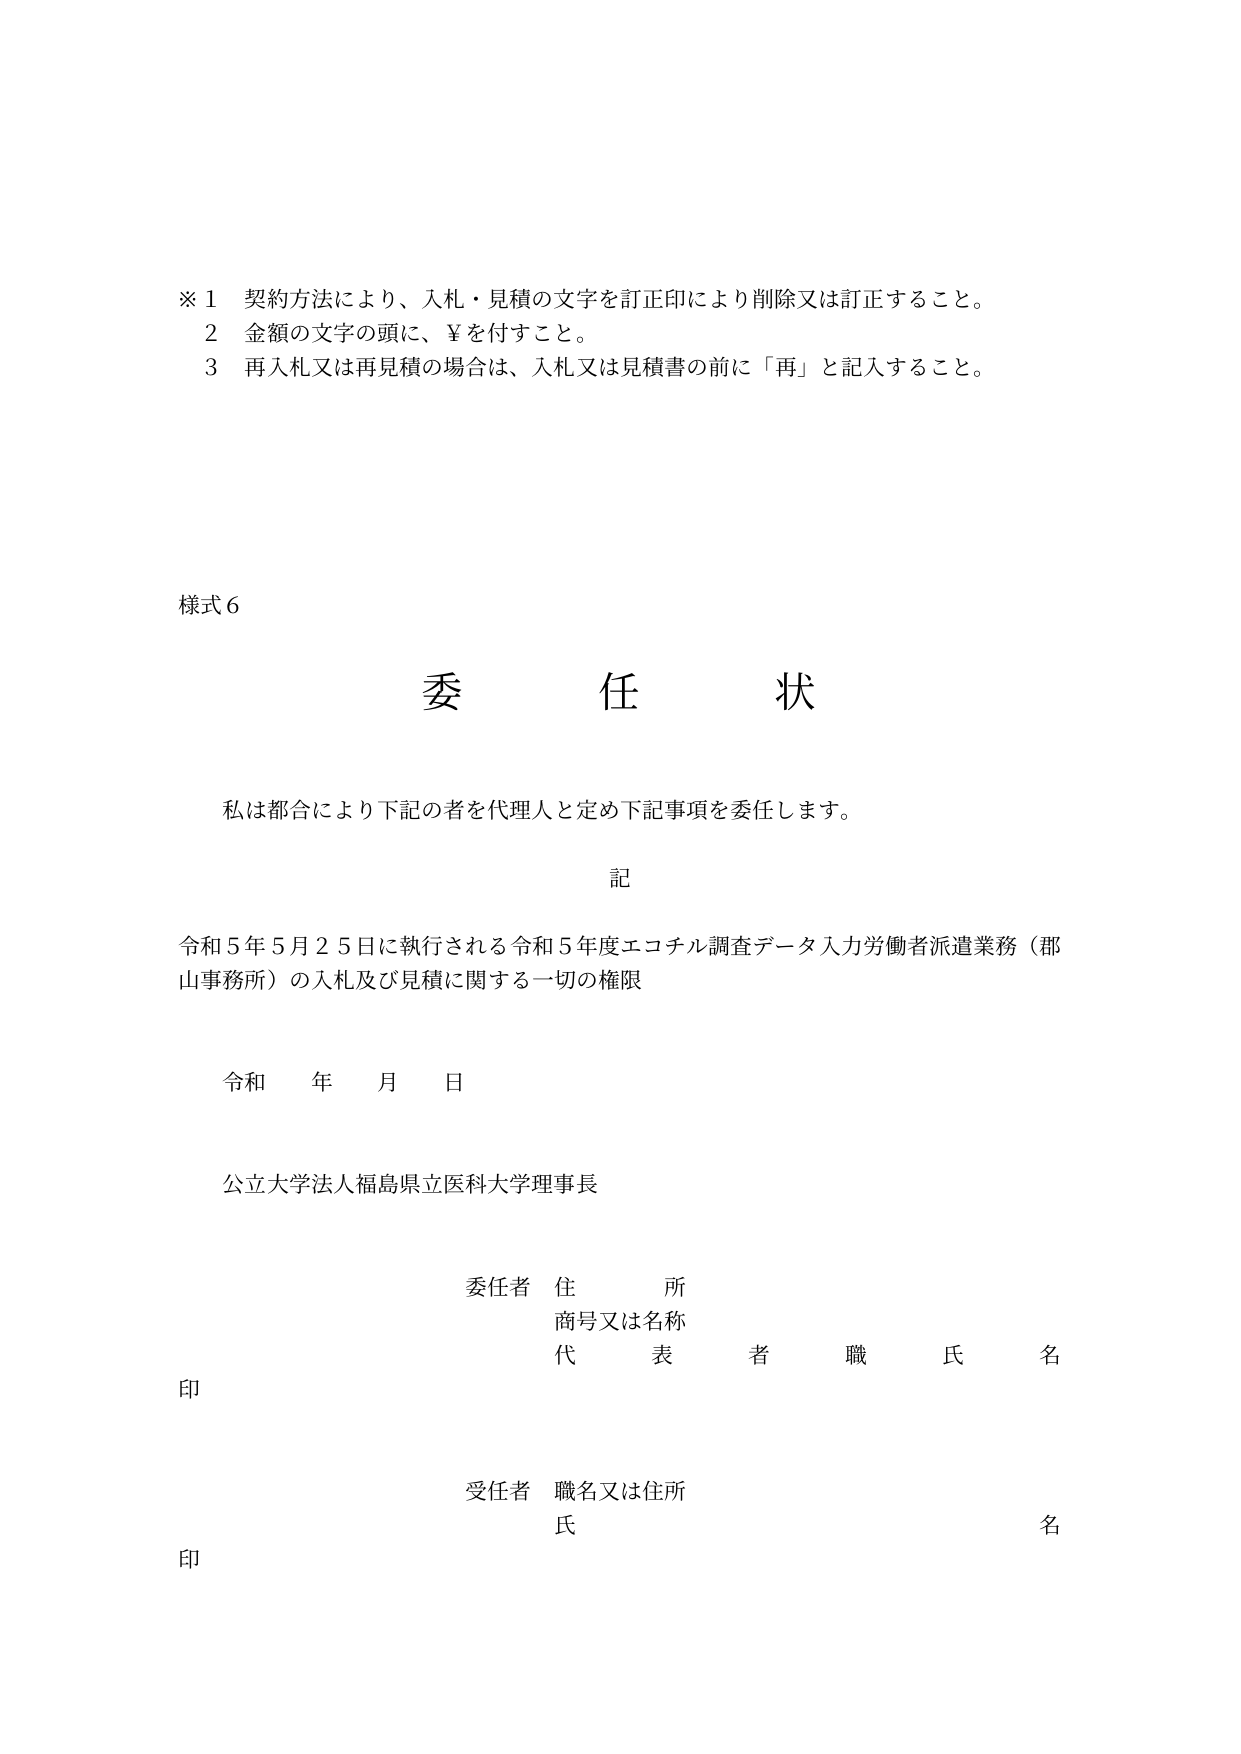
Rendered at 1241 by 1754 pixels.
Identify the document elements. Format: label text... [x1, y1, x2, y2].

text 委任者 住 所 [178, 1269, 1062, 1303]
text 令和５年５月２５日に執行される令和５年度エコチル調査データ入力労働者派遣業務（郡山事務所）の入札及び見積に関する一切の権限 [178, 928, 1062, 996]
text ※１ 契約方法により、入札・見積の文字を訂正印により削除又は訂正すること。 [178, 281, 1062, 315]
text 委 任 状 [178, 656, 1062, 724]
text ２ 金額の文字の頭に、￥を付すこと。 [178, 315, 1062, 349]
text 代表者職氏名 印 [178, 1337, 1062, 1405]
text 様式６ [178, 587, 1062, 621]
text 私は都合により下記の者を代理人と定め下記事項を委任します。 [178, 792, 1062, 826]
text 令和 年 月 日 [178, 1064, 1062, 1098]
text 記 [178, 860, 1062, 894]
text 受任者 職名又は住所 [178, 1473, 1062, 1507]
text 氏 名 印 [178, 1507, 1062, 1575]
text 商号又は名称 [178, 1303, 1062, 1337]
text ３ 再入札又は再見積の場合は、入札又は見積書の前に「再」と記入すること。 [178, 349, 1062, 383]
text 公立大学法人福島県立医科大学理事長 [178, 1166, 1062, 1201]
